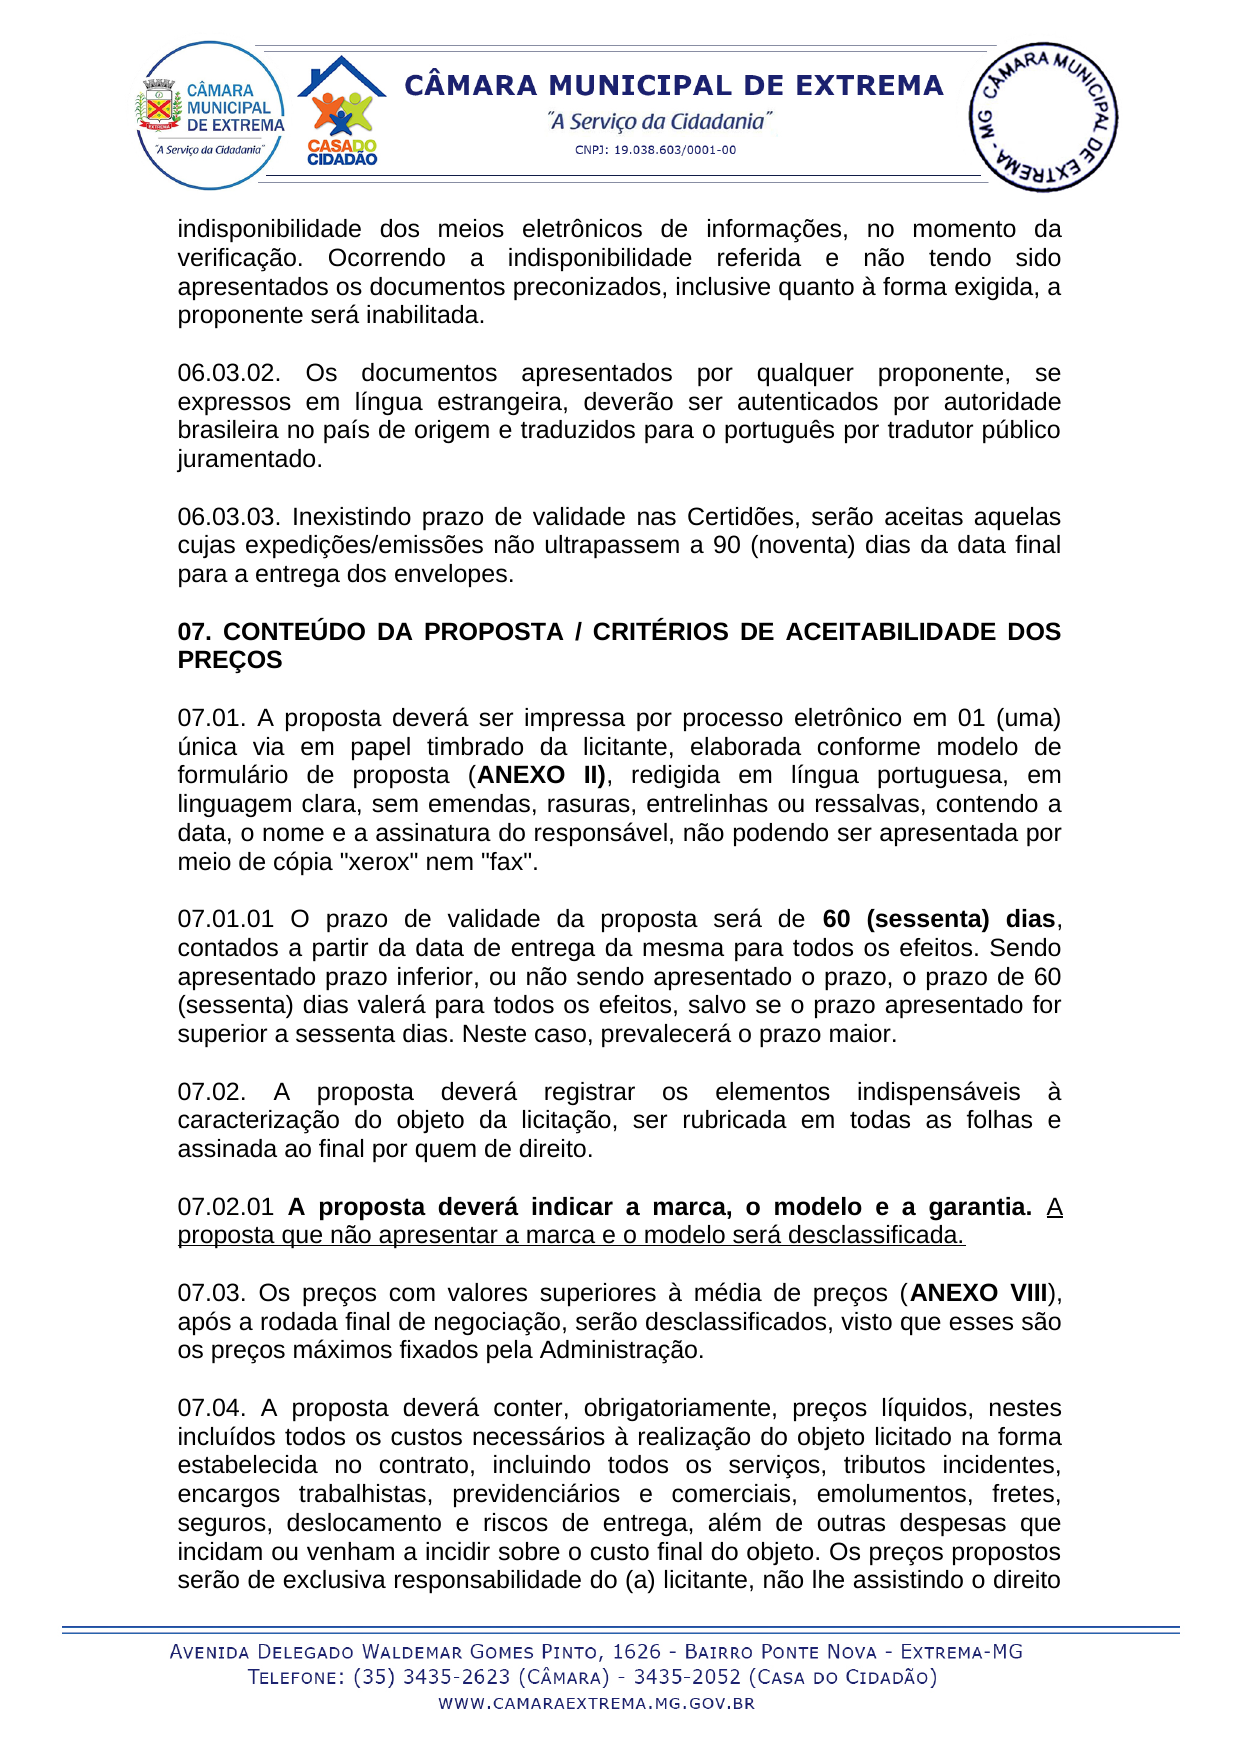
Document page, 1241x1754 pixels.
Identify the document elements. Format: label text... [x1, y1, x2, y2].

text 07.02. A proposta deverá registrar os elementos indispensáveis à caracterização do objeto da licitação, ser rubricada em todas as folhas e assinada ao final por quem de direito. [177, 1076, 1063, 1163]
text 07.03. Os preços com valores superiores à média de preços (ANEXO VIII), após a rodada final de negociação, serão desclassificados, visto que esses são os preços máximos fixados pela Administração. [177, 1278, 1063, 1364]
text 06.03.03. Inexistindo prazo de validade nas Certidões, serão aceitas aquelas cujas expedições/emissões não ultrapassem a 90 (noventa) dias da data final para a entrega dos envelopes. [177, 501, 1063, 588]
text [177, 214, 1063, 329]
picture [46, 1615, 1194, 1724]
text 07. CONTEÚDO DA PROPOSTA / CRITÉRIOS DE ACEITABILIDADE DOS PREÇOS [177, 616, 1063, 674]
text 07.01. A proposta deverá ser impressa por processo eletrônico em 01 (uma) única via em papel timbrado da licitante, elaborada conforme modelo de formulário de proposta (ANEXO II), redigida em língua portuguesa, em linguagem clara, sem emendas, rasuras, entrelinhas ou ressalvas, contendo a data, o nome e a assinatura do responsável, não podendo ser apresentada por meio de cópia "xerox" nem "fax". [177, 703, 1063, 875]
text 06.03.02. Os documentos apresentados por qualquer proponente, se expressos em língua estrangeira, deverão ser autenticados por autoridade brasileira no país de origem e traduzidos para o português por tradutor público juramentado. [177, 358, 1063, 473]
picture [124, 30, 1123, 221]
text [177, 1393, 1063, 1594]
text 07.02.01 A proposta deverá indicar a marca, o modelo e a garantia. A proposta que não apresentar a marca e o modelo será desclassificada. [177, 1191, 1063, 1249]
text 07.01.01 O prazo de validade da proposta será de 60 (sessenta) dias, contados a partir da data de entrega da mesma para todos os efeitos. Sendo apresentado prazo inferior, ou não sendo apresentado o prazo, o prazo de 60 (sessenta) dias valerá para todos os efeitos, salvo se o prazo apresentado for superior a sessenta dias. Neste caso, prevalecerá o prazo maior. [177, 904, 1063, 1048]
